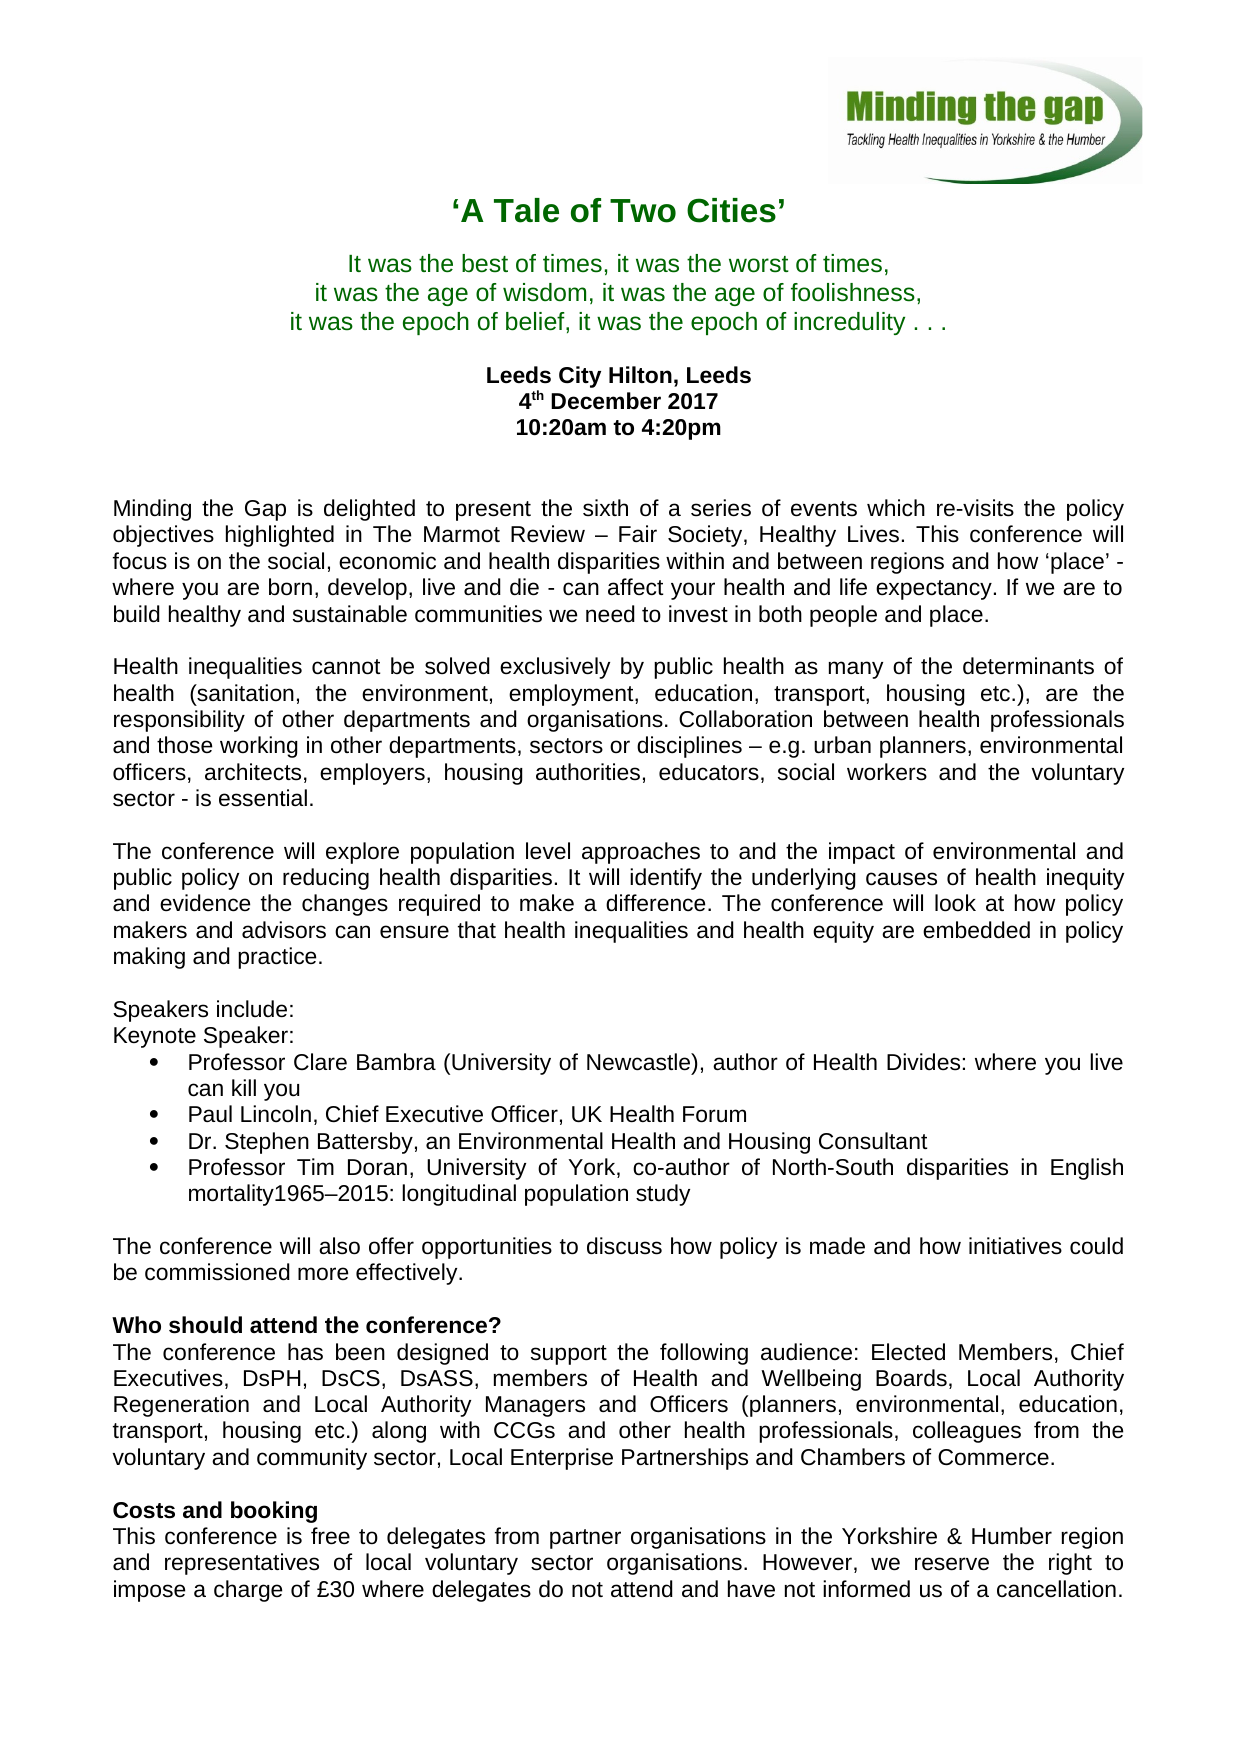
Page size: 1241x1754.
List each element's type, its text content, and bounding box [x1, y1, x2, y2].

text Minding the Gap is delighted to present the sixth of a series of events which re-visits the policy objectives highlighted in The Marmot Review – Fair Society, Healthy Lives. This conference will focus is on the social, economic and health disparities within and between regions and how ‘place’ - where you are born, develop, live and die - can affect your health and life expectancy. If we are to build healthy and sustainable communities we need to invest in both people and place. [112, 495, 1125, 627]
text Costs and booking [112, 1497, 1125, 1523]
text Who should attend the conference? [112, 1312, 1125, 1338]
list Professor Clare Bambra (University of Newcastle), author of Health Divides: where you live can kill you [150, 1048, 1125, 1101]
text Keynote Speaker: [112, 1022, 1125, 1048]
list Paul Lincoln, Chief Executive Officer, UK Health Forum [150, 1101, 1125, 1128]
picture [826, 57, 1142, 183]
list Dr. Stephen Battersby, an Environmental Health and Housing Consultant [150, 1128, 1125, 1154]
text The conference will also offer opportunities to discuss how policy is made and how initiatives could be commissioned more effectively. [112, 1233, 1125, 1286]
list Professor Tim Doran, University of York, co-author of North-South disparities in English mortality1965–2015: longitudinal population study [150, 1154, 1125, 1207]
text The conference has been designed to support the following audience: Elected Members, Chief Executives, DsPH, DsCS, DsASS, members of Health and Wellbeing Boards, Local Authority Regeneration and Local Authority Managers and Officers (planners, environmental, education, transport, housing etc.) along with CCGs and other health professionals, colleagues from the voluntary and community sector, Local Enterprise Partnerships and Chambers of Commerce. [112, 1338, 1125, 1470]
text Speakers include: [112, 996, 1125, 1022]
text Health inequalities cannot be solved exclusively by public health as many of the determinants of health (sanitation, the environment, employment, education, transport, housing etc.), are the responsibility of other departments and organisations. Collaboration between health professionals and those working in other departments, sectors or disciplines – e.g. urban planners, environmental officers, architects, employers, housing authorities, educators, social workers and the voluntary sector - is essential. [112, 653, 1125, 811]
text The conference will explore population level approaches to and the impact of environmental and public policy on reducing health disparities. It will identify the underlying causes of health inequity and evidence the changes required to make a difference. The conference will look at how policy makers and advisors can ensure that health inequalities and health equity are embedded in policy making and practice. [112, 838, 1125, 969]
